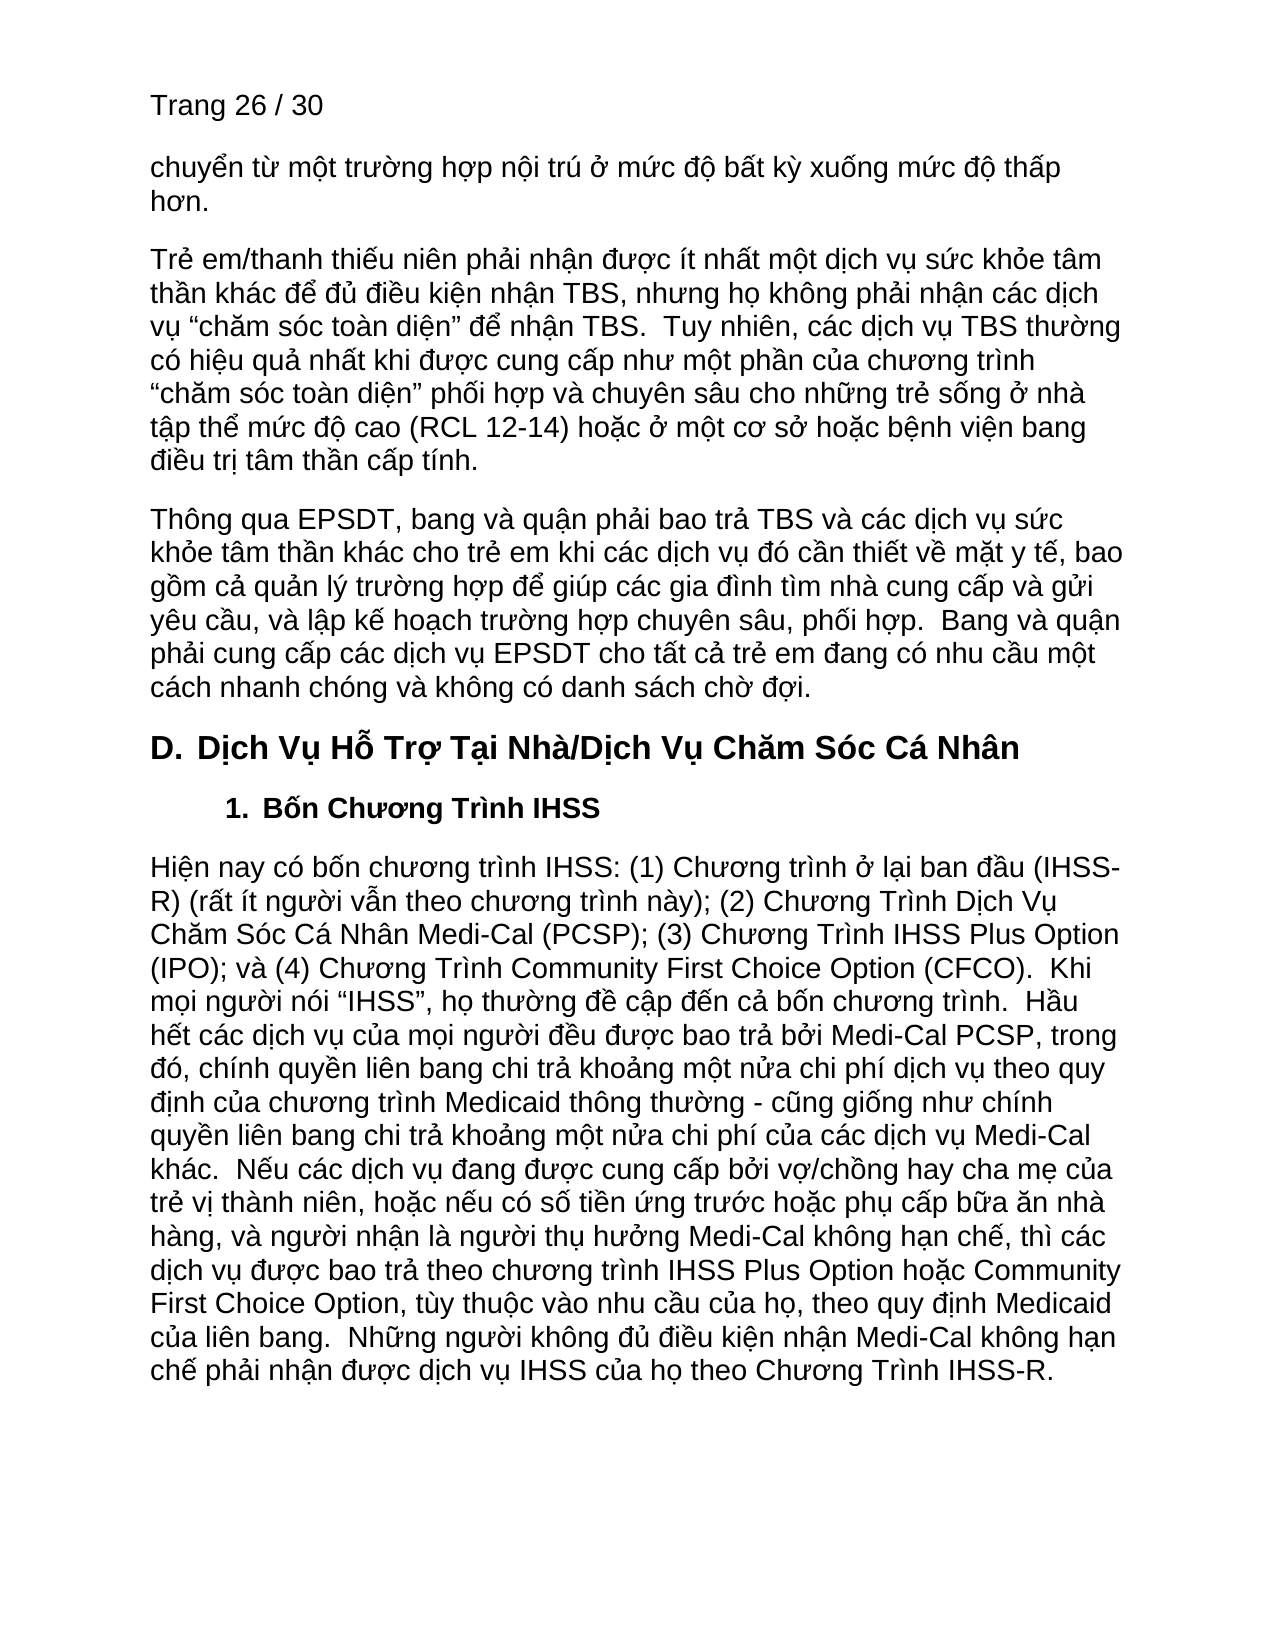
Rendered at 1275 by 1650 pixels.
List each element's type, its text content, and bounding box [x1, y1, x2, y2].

subtitle Dịch Vụ Hỗ Trợ Tại Nhà/Dịch Vụ Chăm Sóc Cá Nhân [150, 728, 1125, 767]
text Thông qua EPSDT, bang và quận phải bao trả TBS và các dịch vụ sức khỏe tâm thần khác cho trẻ em khi các dịch vụ đó cần thiết về mặt y tế, bao gồm cả quản lý trường hợp để giúp các gia đình tìm nhà cung cấp và gửi yêu cầu, và lập kế hoạch trường hợp chuyên sâu, phối hợp. Bang và quận phải cung cấp các dịch vụ EPSDT cho tất cả trẻ em đang có nhu cầu một cách nhanh chóng và không có danh sách chờ đợi. [150, 502, 1125, 703]
text Hiện nay có bốn chương trình IHSS: (1) Chương trình ở lại ban đầu (IHSS-R) (rất ít người vẫn theo chương trình này); (2) Chương Trình Dịch Vụ Chăm Sóc Cá Nhân Medi-Cal (PCSP); (3) Chương Trình IHSS Plus Option (IPO); và (4) Chương Trình Community First Choice Option (CFCO). Khi mọi người nói “IHSS”, họ thường đề cập đến cả bốn chương trình. Hầu hết các dịch vụ của mọi người đều được bao trả bởi Medi-Cal PCSP, trong đó, chính quyền liên bang chi trả khoảng một nửa chi phí dịch vụ theo quy định của chương trình Medicaid thông thường - cũng giống như chính quyền liên bang chi trả khoảng một nửa chi phí của các dịch vụ Medi-Cal khác. Nếu các dịch vụ đang được cung cấp bởi vợ/chồng hay cha mẹ của trẻ vị thành niên, hoặc nếu có số tiền ứng trước hoặc phụ cấp bữa ăn nhà hàng, và người nhận là người thụ hưởng Medi-Cal không hạn chế, thì các dịch vụ được bao trả theo chương trình IHSS Plus Option hoặc Community First Choice Option, tùy thuộc vào nhu cầu của họ, theo quy định Medicaid của liên bang. Những người không đủ điều kiện nhận Medi-Cal không hạn chế phải nhận được dịch vụ IHSS của họ theo Chương Trình IHSS-R. [150, 850, 1125, 1387]
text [150, 150, 1125, 217]
subtitle Bốn Chương Trình IHSS [225, 792, 1125, 825]
text Trẻ em/thanh thiếu niên phải nhận được ít nhất một dịch vụ sức khỏe tâm thần khác để đủ điều kiện nhận TBS, nhưng họ không phải nhận các dịch vụ “chăm sóc toàn diện” để nhận TBS. Tuy nhiên, các dịch vụ TBS thường có hiệu quả nhất khi được cung cấp như một phần của chương trình “chăm sóc toàn diện” phối hợp và chuyên sâu cho những trẻ sống ở nhà tập thể mức độ cao (RCL 12-14) hoặc ở một cơ sở hoặc bệnh viện bang điều trị tâm thần cấp tính. [150, 242, 1125, 477]
